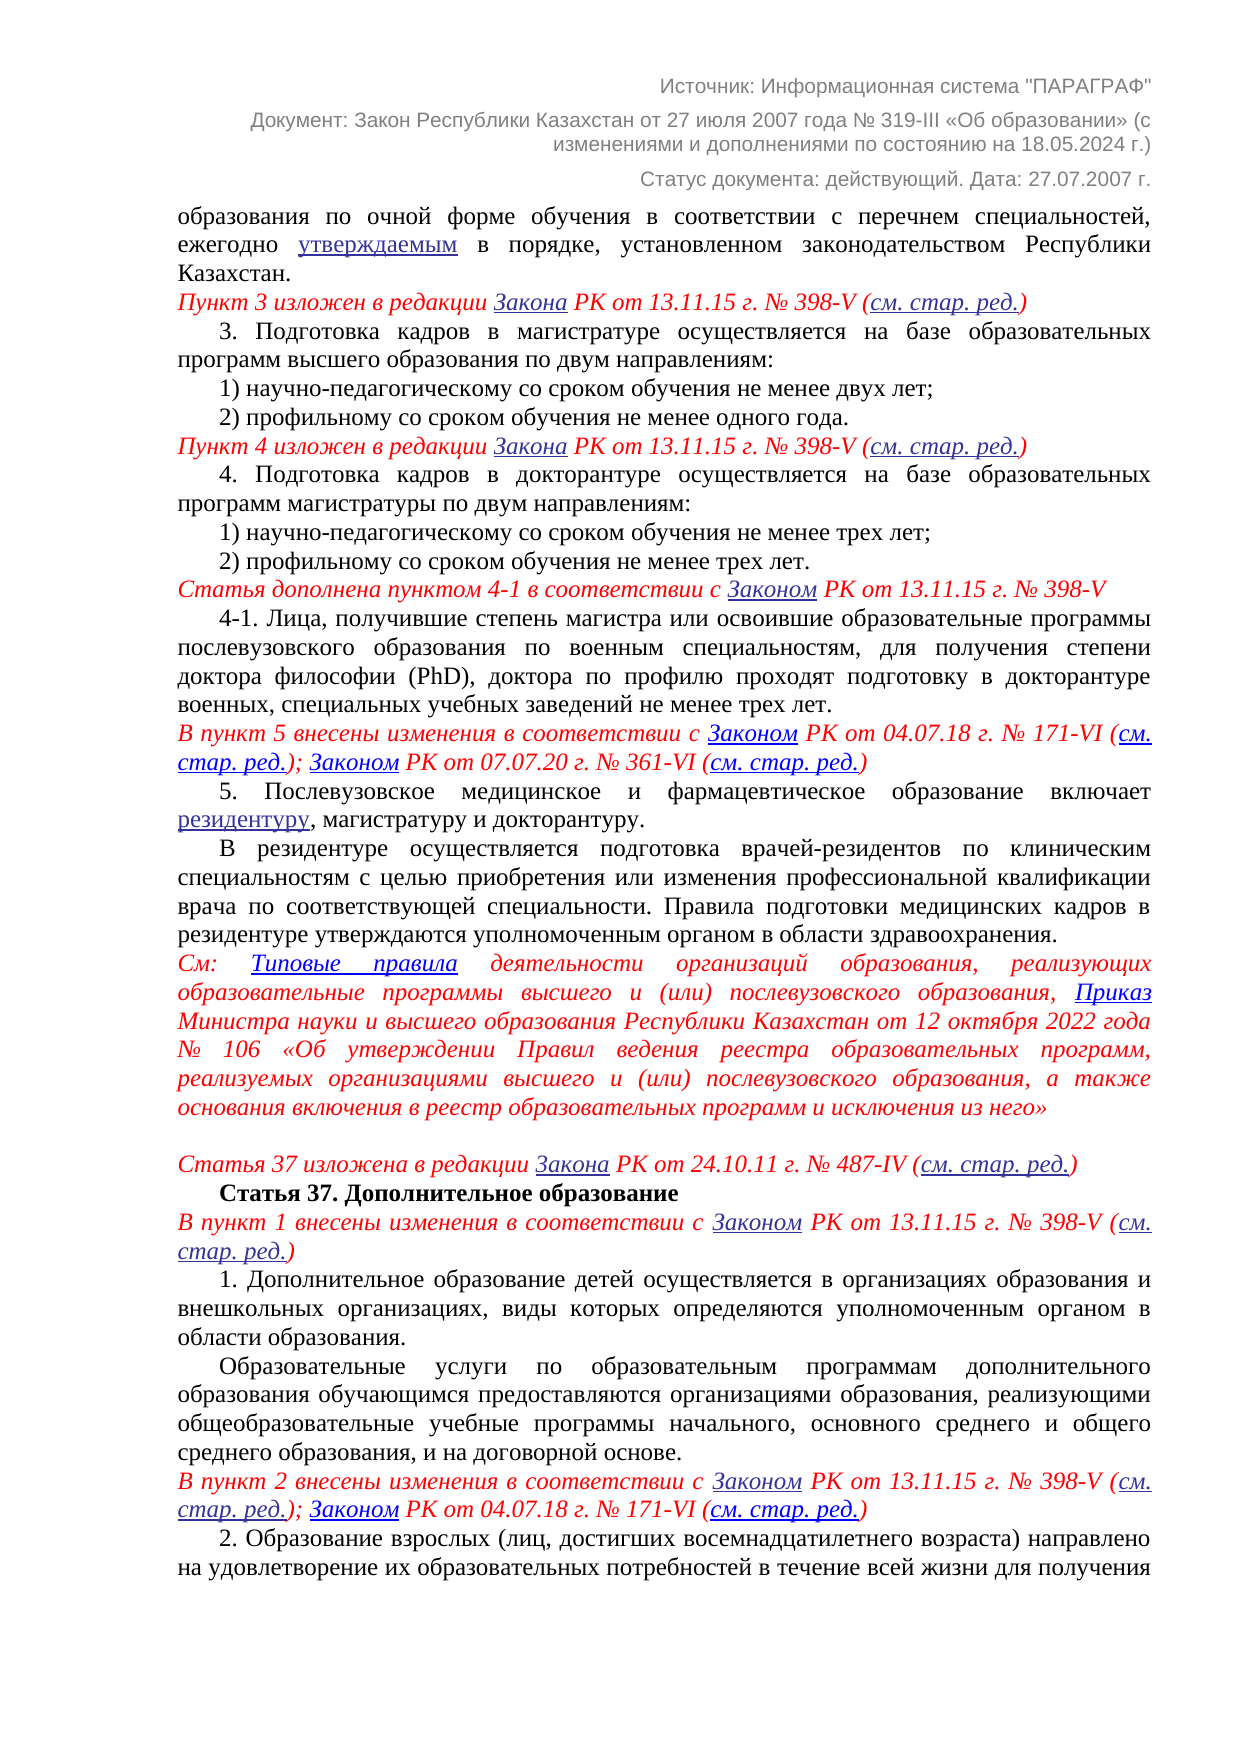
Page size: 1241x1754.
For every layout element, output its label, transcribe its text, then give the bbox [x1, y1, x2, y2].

text 4. Подготовка кадров в докторантуре осуществляется на базе образовательных программ магистратуры по двум направлениям: [177, 459, 1152, 517]
text В пункт 1 внесены изменения в соответствии с Законом РК от 13.11.15 г. № 398-V (см. стар. ред.) [177, 1207, 1152, 1264]
text 2) профильному со сроком обучения не менее трех лет. [177, 546, 1152, 574]
text В резидентуре осуществляется подготовка врачей-резидентов по клиническим специальностям с целью приобретения или изменения профессиональной квалификации врача по соответствующей специальности. Правила подготовки медицинских кадров в резидентуре утверждаются уполномоченным органом в области здравоохранения. [177, 833, 1152, 948]
text Статья 37. Дополнительное образование [177, 1178, 1152, 1207]
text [177, 1523, 1152, 1581]
text См: Типовые правила деятельности организаций образования, реализующих образовательные программы высшего и (или) послевузовского образования, Приказ Министра науки и высшего образования Республики Казахстан от 12 октября 2022 года № 106 «Об утверждении Правил ведения реестра образовательных программ, реализуемых организациями высшего и (или) послевузовского образования, а также основания включения в реестр образовательных программ и исключения из него» [177, 948, 1152, 1121]
text Статья дополнена пунктом 4-1 в соответствии с Законом РК от 13.11.15 г. № 398-V [177, 574, 1152, 603]
text Пункт 4 изложен в редакции Закона РК от 13.11.15 г. № 398-V (см. стар. ред.) [177, 431, 1152, 459]
text Образовательные услуги по образовательным программам дополнительного образования обучающимся предоставляются организациями образования, реализующими общеобразовательные учебные программы начального, основного среднего и общего среднего образования, и на договорной основе. [177, 1351, 1152, 1466]
text Пункт 3 изложен в редакции Закона РК от 13.11.15 г. № 398-V (см. стар. ред.) [177, 287, 1152, 316]
text 1) научно-педагогическому со сроком обучения не менее трех лет; [177, 517, 1152, 546]
text 3. Подготовка кадров в магистратуре осуществляется на базе образовательных программ высшего образования по двум направлениям: [177, 316, 1152, 373]
text 1) научно-педагогическому со сроком обучения не менее двух лет; [177, 373, 1152, 402]
text В пункт 5 внесены изменения в соответствии с Законом РК от 04.07.18 г. № 171-VI (см. стар. ред.); Законом РК от 07.07.20 г. № 361-VI (см. стар. ред.) [177, 718, 1152, 776]
text 2) профильному со сроком обучения не менее одного года. [177, 402, 1152, 431]
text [177, 201, 1152, 287]
text 5. Послевузовское медицинское и фармацевтическое образование включает резидентуру, магистратуру и докторантуру. [177, 776, 1152, 833]
text В пункт 2 внесены изменения в соответствии с Законом РК от 13.11.15 г. № 398-V (см. стар. ред.); Законом РК от 04.07.18 г. № 171-VI (см. стар. ред.) [177, 1466, 1152, 1523]
text 4-1. Лица, получившие степень магистра или освоившие образовательные программы послевузовского образования по военным специальностям, для получения степени доктора философии (PhD), доктора по профилю проходят подготовку в докторантуре военных, специальных учебных заведений не менее трех лет. [177, 603, 1152, 718]
text Статья 37 изложена в редакции 3акона РК от 24.10.11 г. № 487-IV (см. стар. ред.) [177, 1149, 1152, 1178]
text 1. Дополнительное образование детей осуществляется в организациях образования и внешкольных организациях, виды которых определяются уполномоченным органом в области образования. [177, 1264, 1152, 1351]
